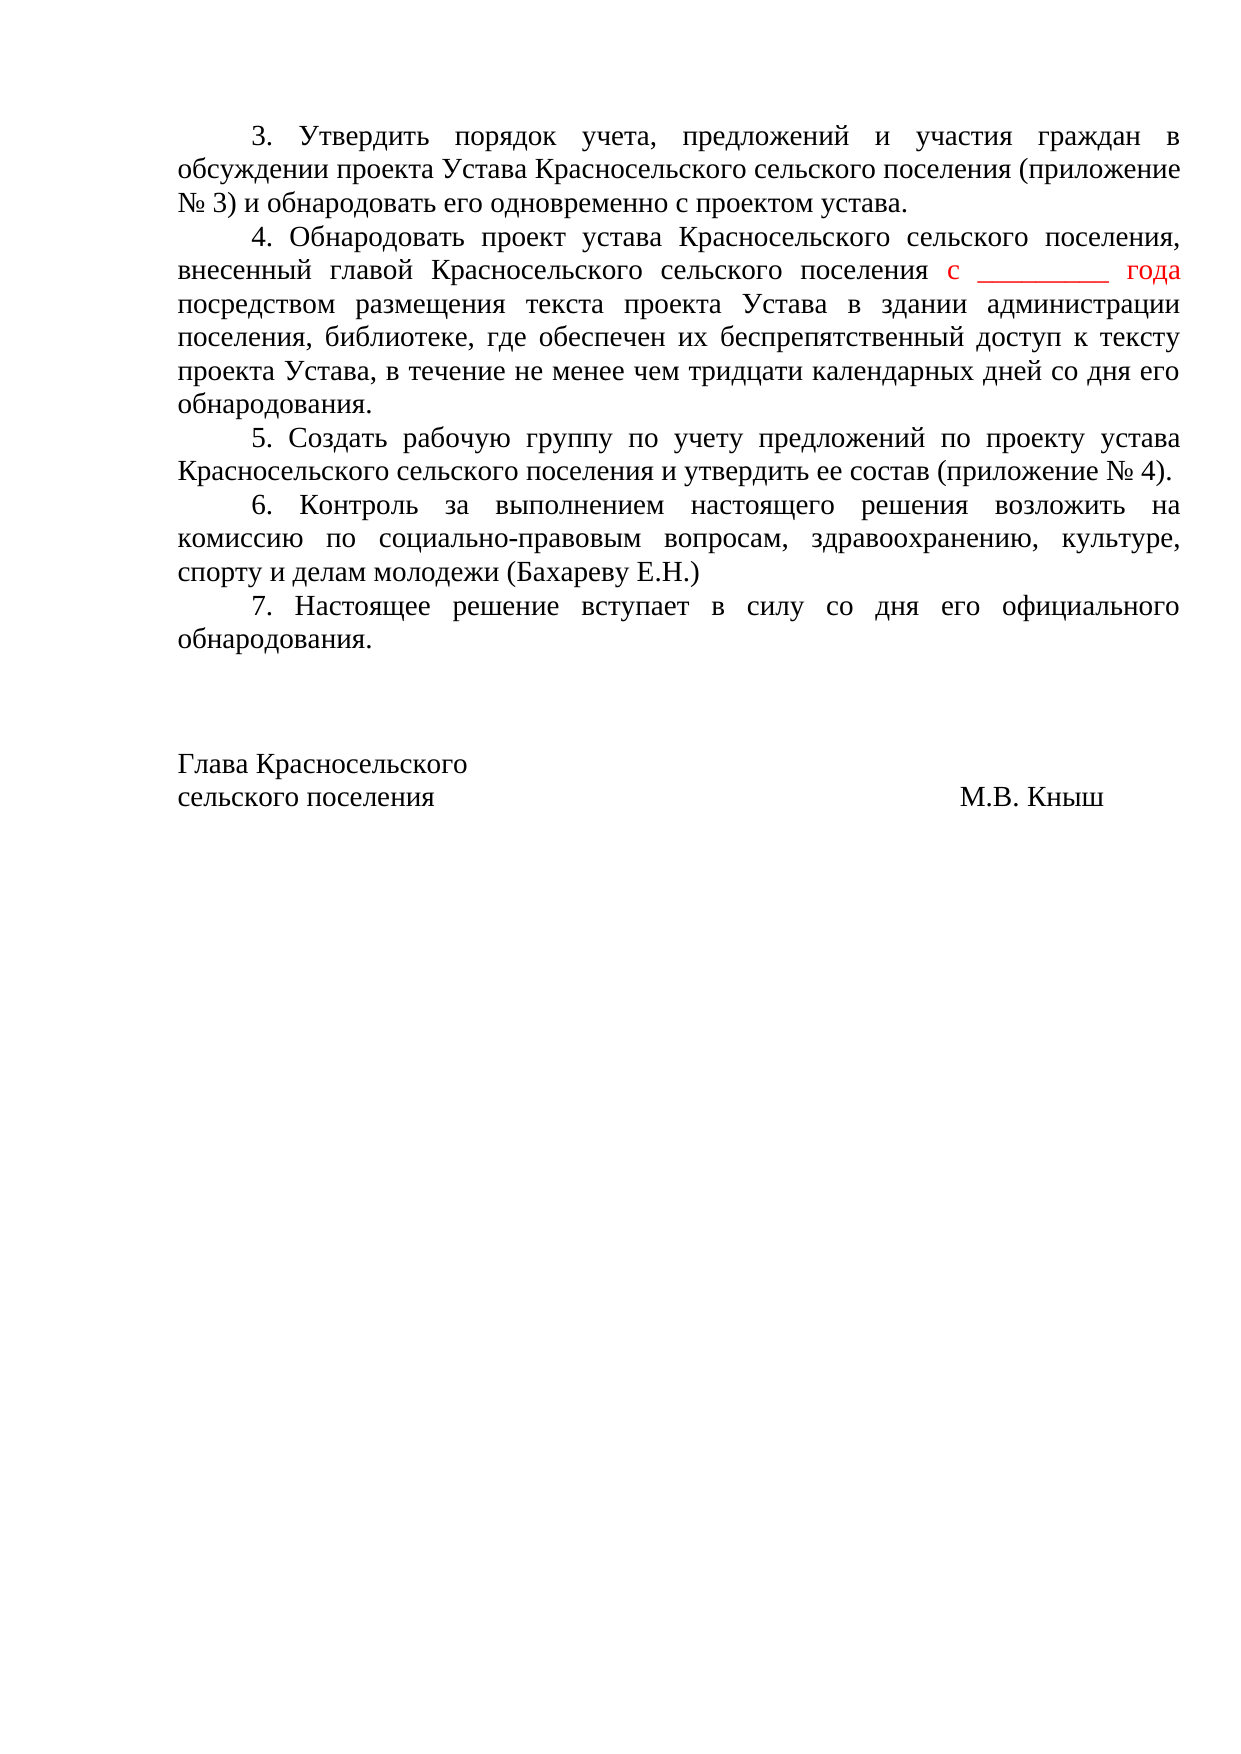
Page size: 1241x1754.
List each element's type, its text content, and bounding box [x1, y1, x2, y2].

text 3. Утвердить порядок учета, предложений и участия граждан в обсуждении проекта Устава Красносельского сельского поселения (приложение № 3) и обнародовать его одновременно с проектом устава. [177, 118, 1181, 219]
text Глава Красносельского [177, 746, 1181, 779]
text сельского поселения М.В. Кныш [177, 779, 1181, 813]
text 4. Обнародовать проект устава Красносельского сельского поселения, внесенный главой Красносельского сельского поселения с _________ года посредством размещения текста проекта Устава в здании администрации поселения, библиотеке, где обеспечен их беспрепятственный доступ к тексту проекта Устава, в течение не менее чем тридцати календарных дней со дня его обнародования. [177, 219, 1181, 420]
text 6. Контроль за выполнением настоящего решения возложить на комиссию по социально-правовым вопросам, здравоохранению, культуре, спорту и делам молодежи (Бахареву Е.Н.) [177, 487, 1181, 588]
text 7. Настоящее решение вступает в силу со дня его официального обнародования. [177, 588, 1181, 655]
text 5. Создать рабочую группу по учету предложений по проекту устава Красносельского сельского поселения и утвердить ее состав (приложение № 4). [177, 420, 1181, 487]
